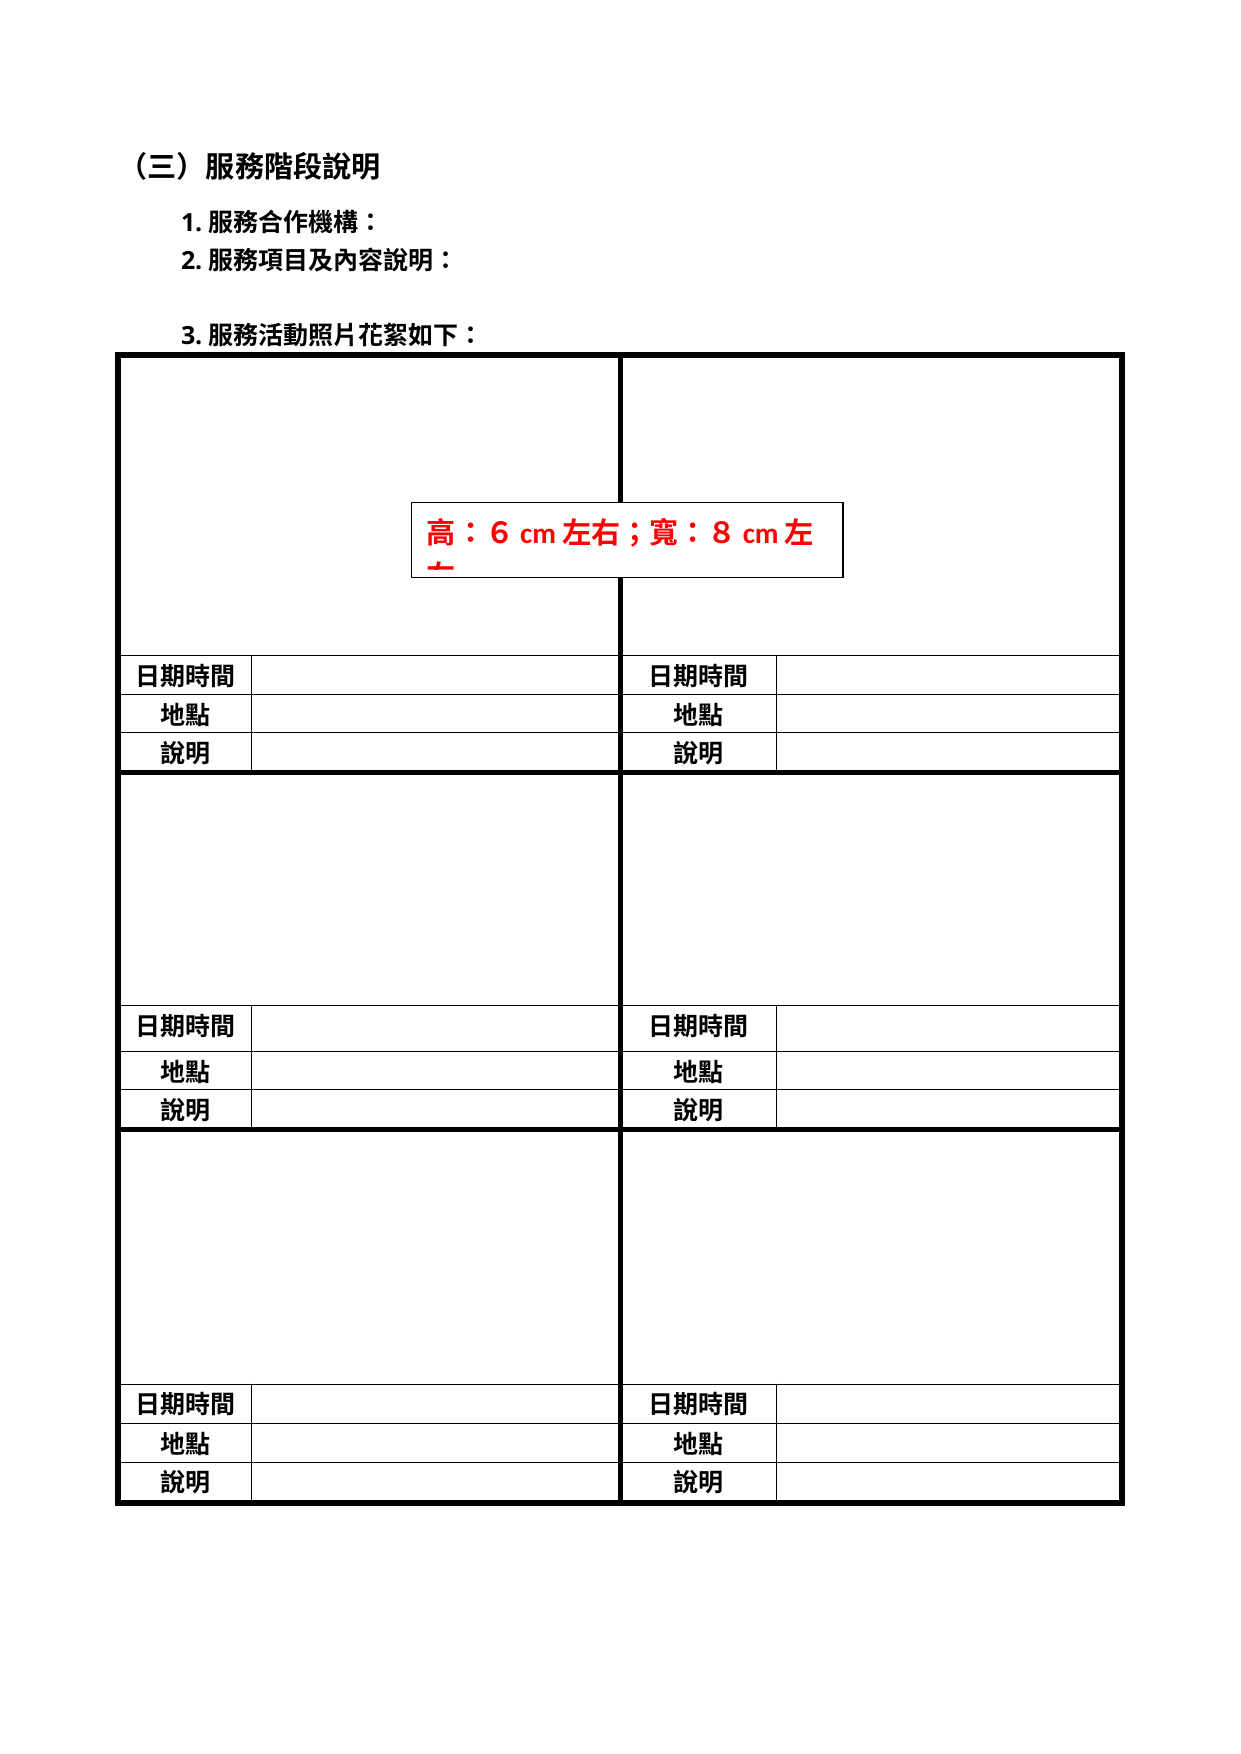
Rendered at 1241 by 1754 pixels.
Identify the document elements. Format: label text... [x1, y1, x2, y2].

table_cell 地點 [623, 1052, 776, 1089]
table_cell [252, 656, 618, 693]
table_cell [252, 733, 618, 770]
table_cell [777, 1006, 1119, 1051]
table_cell [121, 1132, 618, 1383]
table_cell [777, 1052, 1119, 1089]
table_cell [623, 1132, 1119, 1383]
table_cell [121, 775, 618, 1005]
table_cell 日期時間 [623, 1006, 776, 1051]
table_cell 地點 [623, 695, 776, 732]
text 1. 服務合作機構： [118, 202, 1122, 239]
table_cell 日期時間 [121, 1006, 251, 1051]
table_cell [777, 656, 1119, 693]
table_cell 日期時間 [623, 656, 776, 693]
table_cell 日期時間 [121, 656, 251, 693]
table_cell 地點 [121, 695, 251, 732]
table_cell 說明 [623, 733, 776, 770]
table_cell [252, 1052, 618, 1089]
table_cell 地點 [121, 1424, 251, 1462]
table_cell 說明 [121, 1463, 251, 1499]
table_header [121, 358, 618, 655]
table_cell [252, 1463, 618, 1499]
table_cell 日期時間 [623, 1385, 776, 1423]
text （三）服務階段說明 [118, 127, 1122, 202]
table_cell [252, 1385, 618, 1423]
table_cell [777, 1385, 1119, 1423]
table_cell [252, 1090, 618, 1127]
table_cell 說明 [121, 1090, 251, 1127]
table_cell [777, 733, 1119, 770]
table_cell [252, 1424, 618, 1462]
table_header [623, 358, 1119, 655]
table_cell [777, 1463, 1119, 1499]
table_cell [777, 695, 1119, 732]
table_cell [623, 775, 1119, 1005]
text 3. 服務活動照片花絮如下： [118, 314, 1122, 352]
table_cell [252, 695, 618, 732]
table_cell [777, 1090, 1119, 1127]
table_cell [777, 1424, 1119, 1462]
table_cell 地點 [121, 1052, 251, 1089]
table_cell [252, 1006, 618, 1051]
table_cell 說明 [623, 1090, 776, 1127]
table_cell 地點 [623, 1424, 776, 1462]
table_cell 說明 [623, 1463, 776, 1499]
table_cell 日期時間 [121, 1385, 251, 1423]
table_cell 說明 [121, 733, 251, 770]
text 2. 服務項目及內容說明： [118, 239, 1122, 277]
